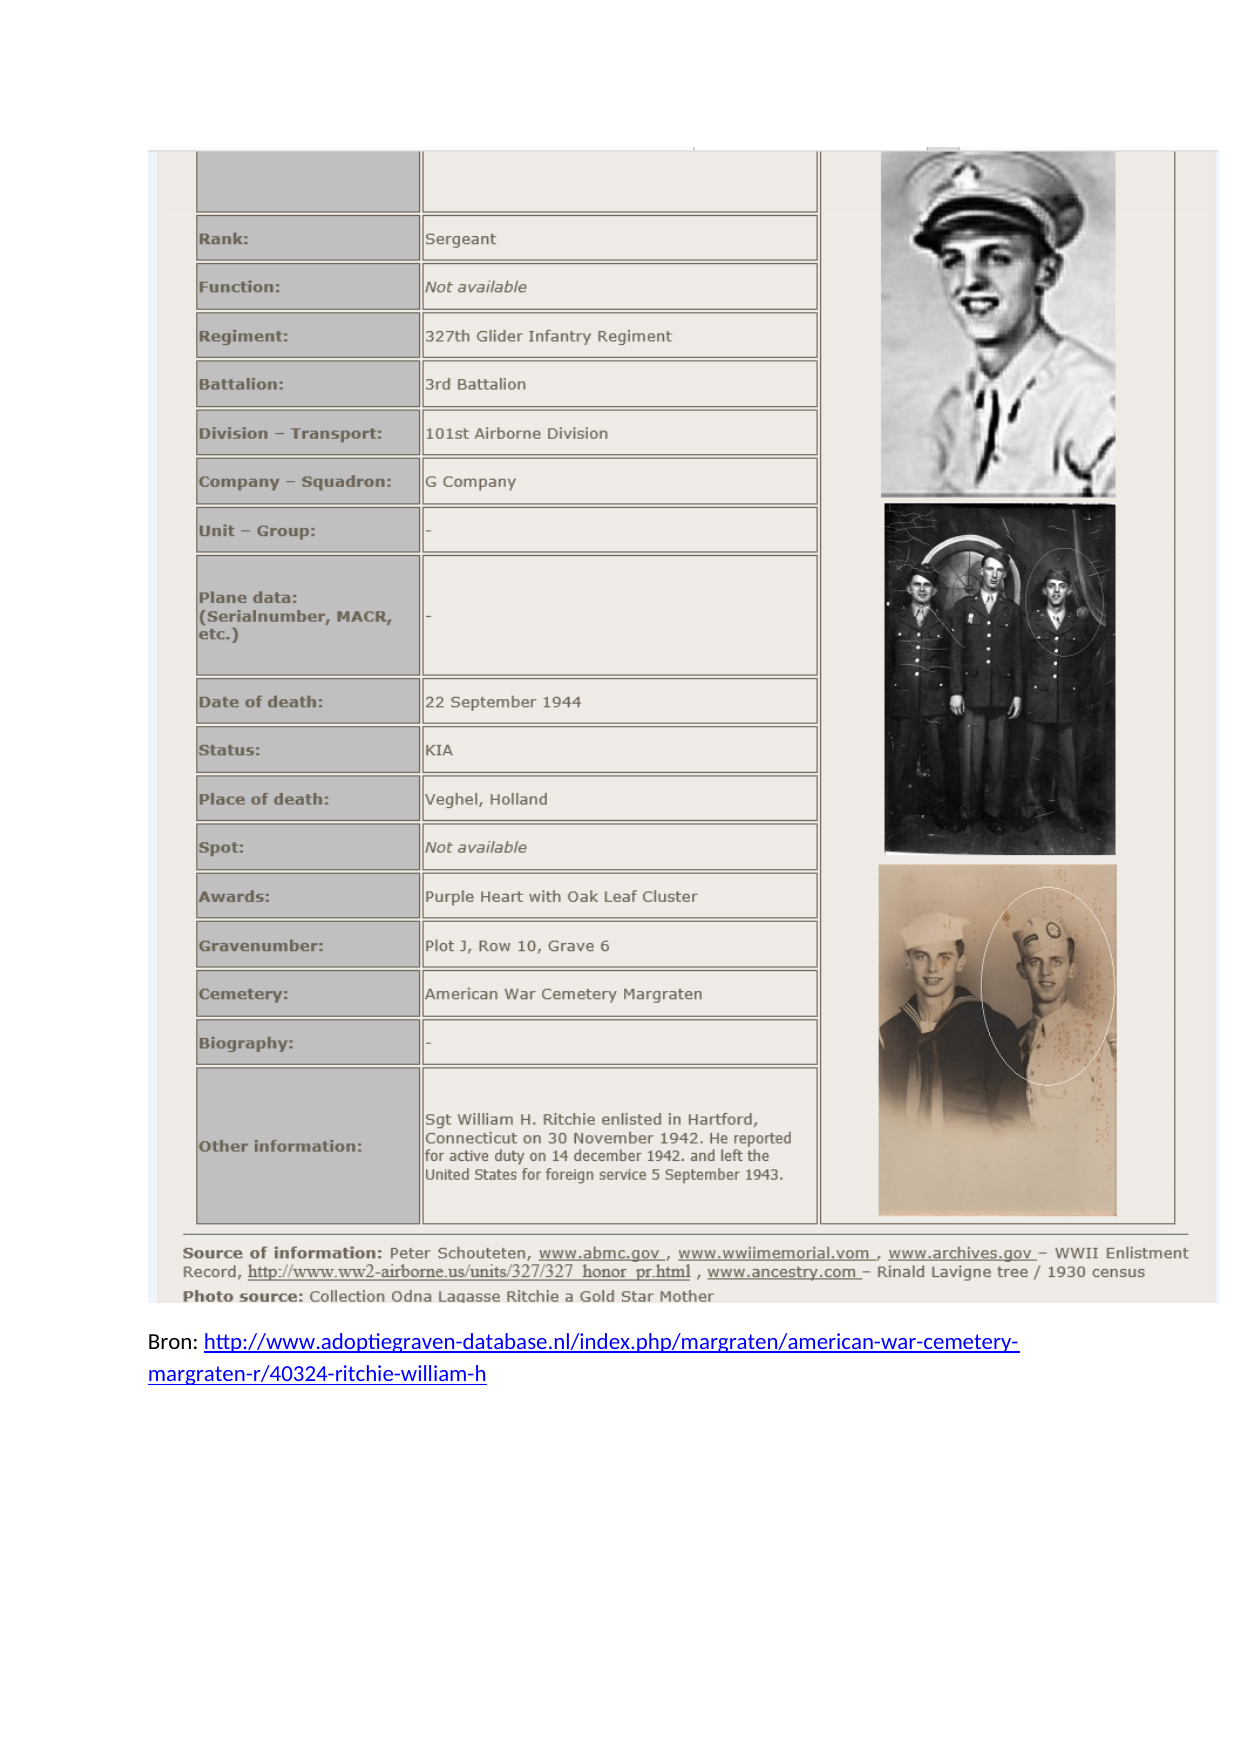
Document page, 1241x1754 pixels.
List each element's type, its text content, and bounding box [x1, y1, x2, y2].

text Bron: http://www.adoptiegraven-database.nl/index.php/margraten/american-war-cemetery-margraten-r/40324-ritchie-william-h [148, 1327, 1093, 1387]
picture [147, 147, 1220, 1303]
